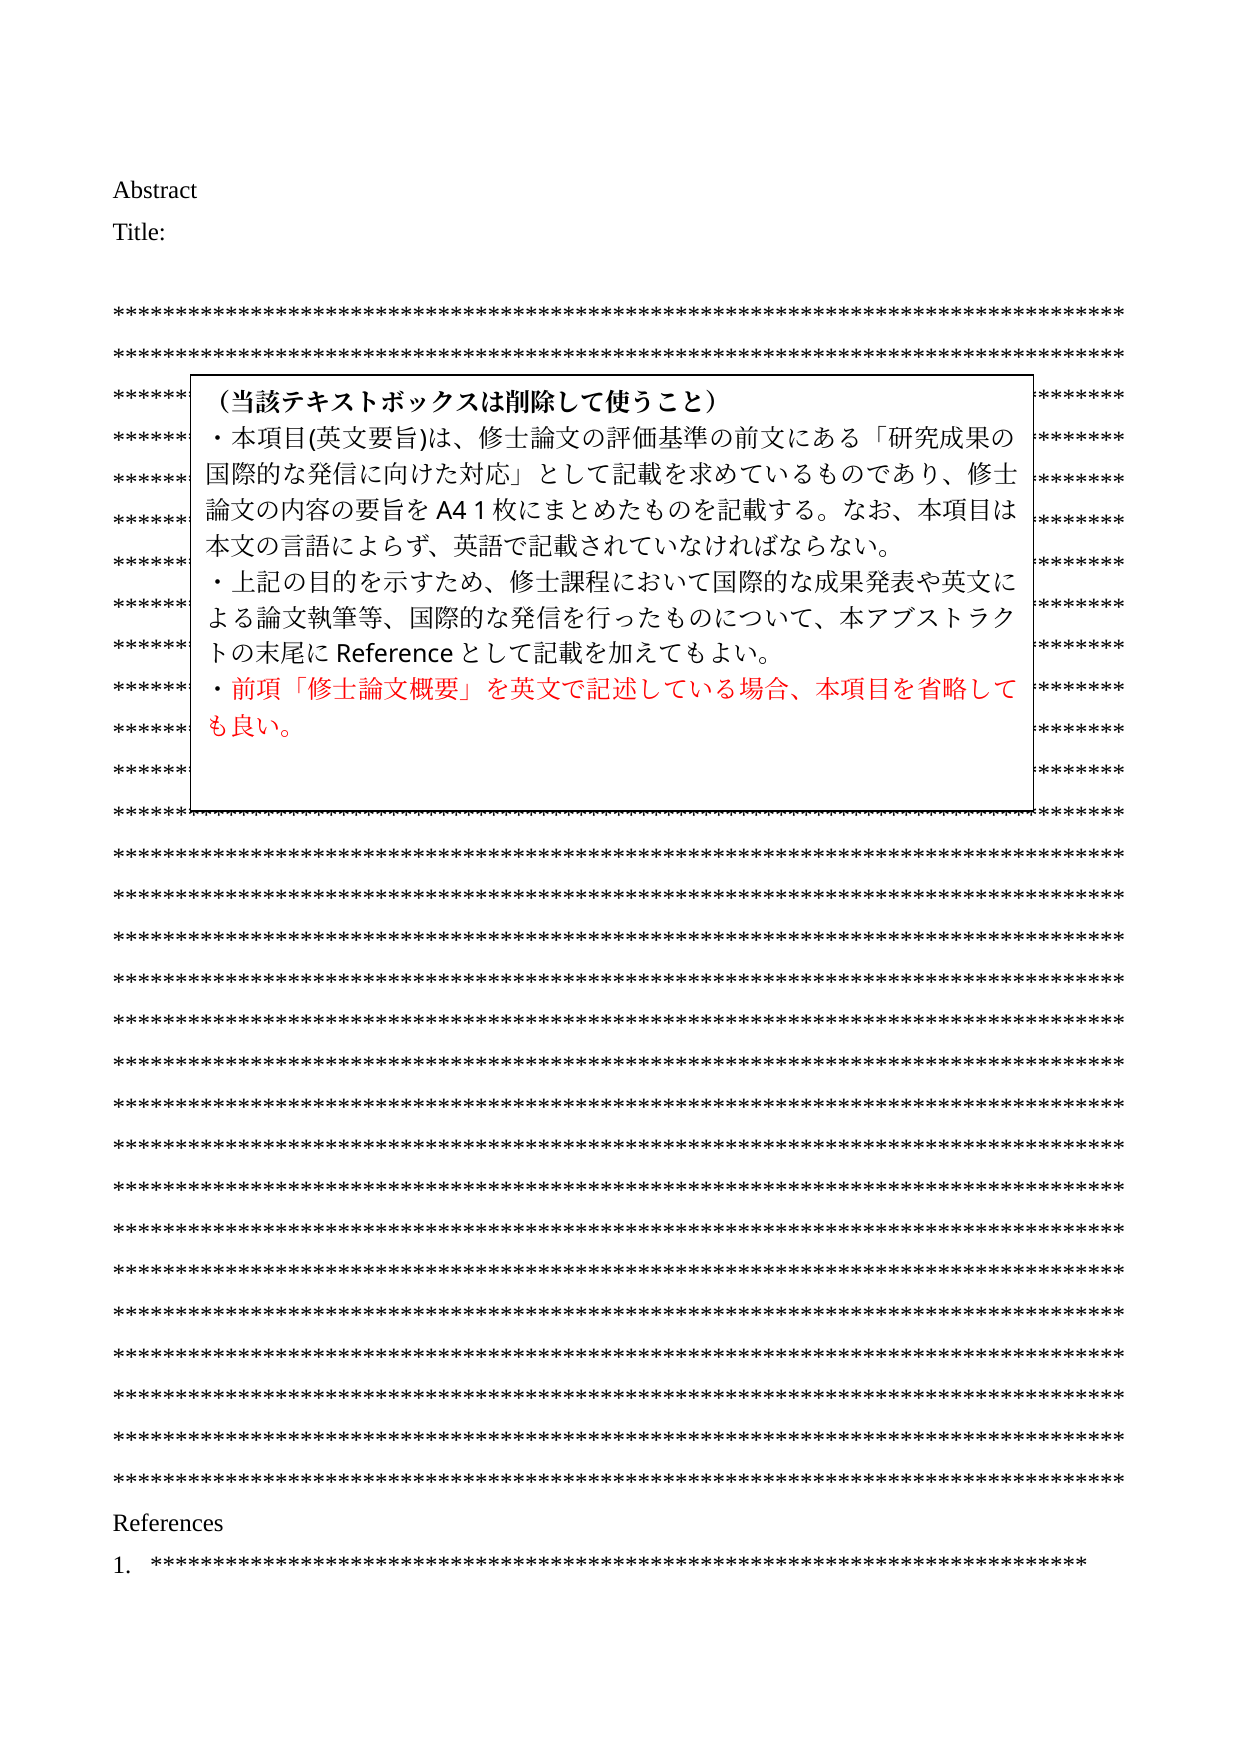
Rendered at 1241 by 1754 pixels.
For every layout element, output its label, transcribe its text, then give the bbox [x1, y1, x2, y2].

text Title: [112, 210, 1128, 252]
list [112, 1544, 1128, 1585]
text Abstract [112, 169, 1128, 210]
text *********************************************************************************************************************************************************************************************************************************************************************************************************************************************************************************************************************************************************************************************************************************************************************************************************************************************************************************************************************************************************************************************************************************************************************************************************************************************************************************************************************************************************************************************************************************************************************************************************************************************************************************************************************************************************************************************************************************************************************************************************************************************************************************************************************************************************************************************************************************************************************************************************************************************************************************************************************************************************************************************************************************************************************************************************************************************************************************************************************************************************************************************************************************************************************************************************************************************References [112, 294, 1128, 1544]
